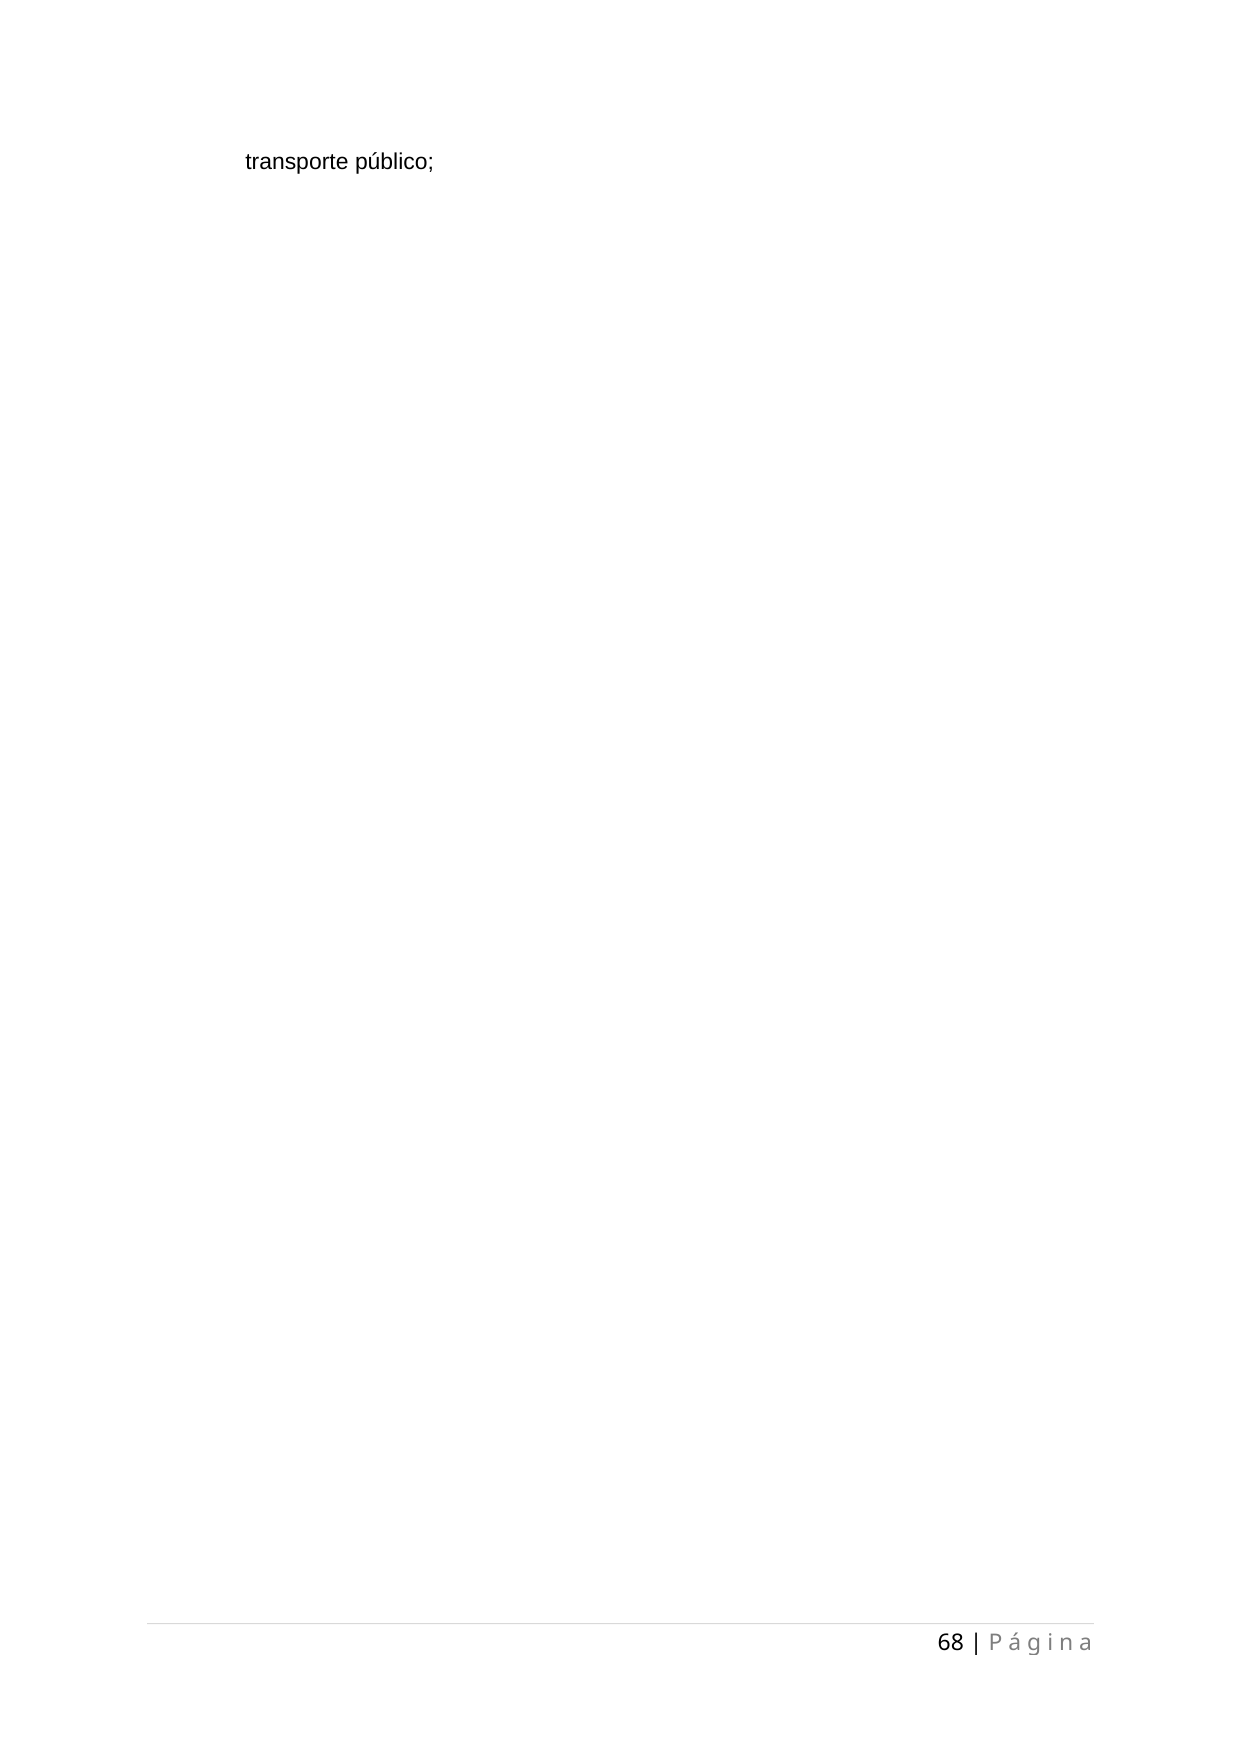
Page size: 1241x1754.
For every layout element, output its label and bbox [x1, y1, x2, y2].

list [182, 148, 1131, 174]
